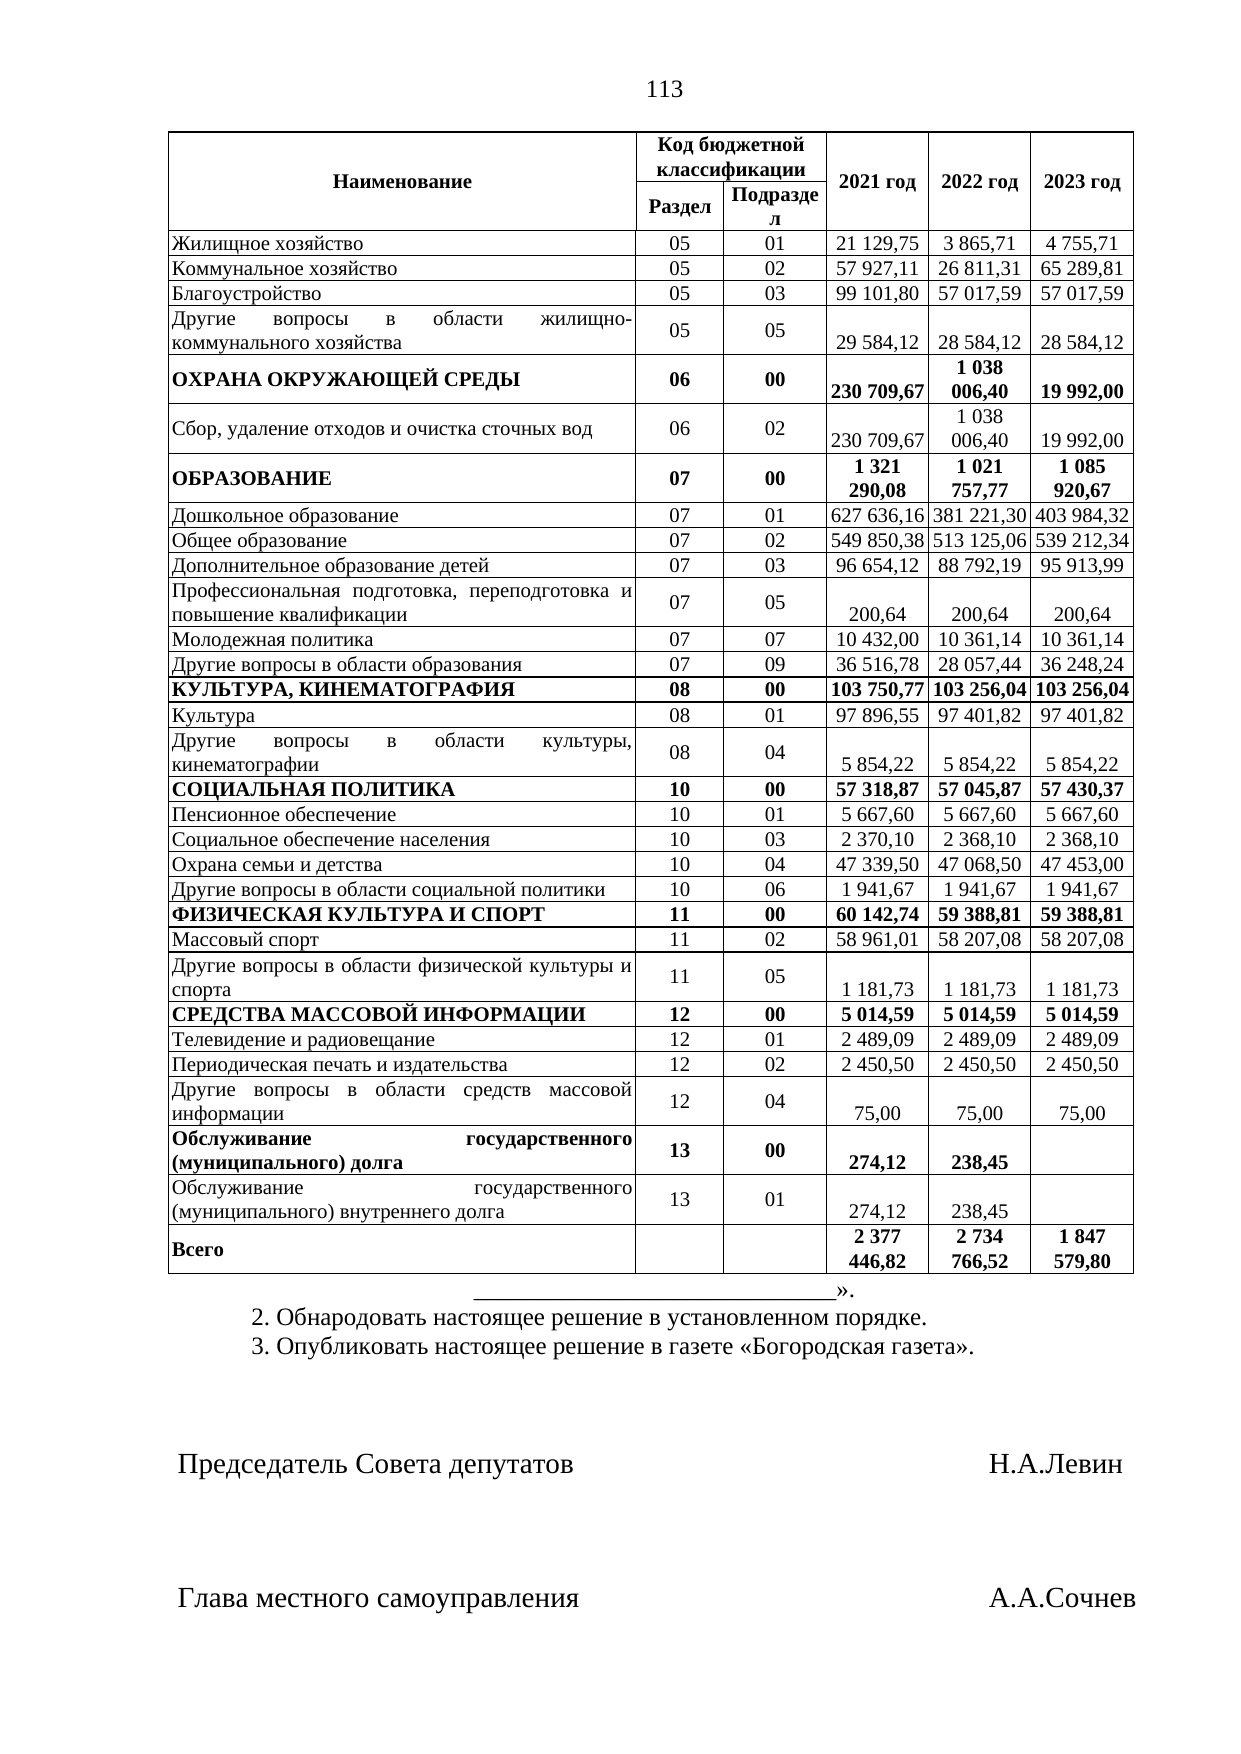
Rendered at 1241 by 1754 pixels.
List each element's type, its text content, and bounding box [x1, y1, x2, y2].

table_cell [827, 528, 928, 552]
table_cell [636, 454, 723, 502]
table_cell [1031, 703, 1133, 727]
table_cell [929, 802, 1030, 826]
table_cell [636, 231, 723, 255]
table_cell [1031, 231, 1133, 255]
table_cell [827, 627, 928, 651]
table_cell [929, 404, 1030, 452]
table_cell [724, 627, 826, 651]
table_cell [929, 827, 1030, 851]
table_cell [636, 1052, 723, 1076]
text _____________________________». [177, 1274, 1152, 1302]
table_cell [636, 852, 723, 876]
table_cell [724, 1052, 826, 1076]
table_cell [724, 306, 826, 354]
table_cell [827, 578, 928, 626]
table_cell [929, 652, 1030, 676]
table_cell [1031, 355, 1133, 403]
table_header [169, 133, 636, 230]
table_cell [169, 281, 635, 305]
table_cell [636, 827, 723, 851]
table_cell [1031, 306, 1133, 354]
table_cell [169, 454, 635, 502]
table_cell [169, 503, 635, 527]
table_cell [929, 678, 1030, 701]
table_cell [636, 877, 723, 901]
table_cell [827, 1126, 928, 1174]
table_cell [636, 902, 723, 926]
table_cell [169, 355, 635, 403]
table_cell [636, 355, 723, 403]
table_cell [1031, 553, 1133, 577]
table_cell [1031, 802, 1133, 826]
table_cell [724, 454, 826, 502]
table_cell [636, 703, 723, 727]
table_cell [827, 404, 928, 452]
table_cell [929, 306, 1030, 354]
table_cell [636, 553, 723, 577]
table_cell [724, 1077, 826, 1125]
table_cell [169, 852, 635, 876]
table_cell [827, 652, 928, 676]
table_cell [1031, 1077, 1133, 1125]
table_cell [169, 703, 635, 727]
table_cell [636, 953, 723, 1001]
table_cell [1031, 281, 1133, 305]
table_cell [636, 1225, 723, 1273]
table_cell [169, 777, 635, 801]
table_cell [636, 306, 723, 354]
text Председатель Совета депутатов Н.А.Левин [177, 1446, 1152, 1480]
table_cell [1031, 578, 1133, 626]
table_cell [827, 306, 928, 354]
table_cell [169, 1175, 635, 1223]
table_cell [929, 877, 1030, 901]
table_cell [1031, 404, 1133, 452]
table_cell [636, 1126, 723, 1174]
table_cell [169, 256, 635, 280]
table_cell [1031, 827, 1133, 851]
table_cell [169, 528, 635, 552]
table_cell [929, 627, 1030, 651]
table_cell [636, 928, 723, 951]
text 2. Обнародовать настоящее решение в установленном порядке. [177, 1302, 1152, 1331]
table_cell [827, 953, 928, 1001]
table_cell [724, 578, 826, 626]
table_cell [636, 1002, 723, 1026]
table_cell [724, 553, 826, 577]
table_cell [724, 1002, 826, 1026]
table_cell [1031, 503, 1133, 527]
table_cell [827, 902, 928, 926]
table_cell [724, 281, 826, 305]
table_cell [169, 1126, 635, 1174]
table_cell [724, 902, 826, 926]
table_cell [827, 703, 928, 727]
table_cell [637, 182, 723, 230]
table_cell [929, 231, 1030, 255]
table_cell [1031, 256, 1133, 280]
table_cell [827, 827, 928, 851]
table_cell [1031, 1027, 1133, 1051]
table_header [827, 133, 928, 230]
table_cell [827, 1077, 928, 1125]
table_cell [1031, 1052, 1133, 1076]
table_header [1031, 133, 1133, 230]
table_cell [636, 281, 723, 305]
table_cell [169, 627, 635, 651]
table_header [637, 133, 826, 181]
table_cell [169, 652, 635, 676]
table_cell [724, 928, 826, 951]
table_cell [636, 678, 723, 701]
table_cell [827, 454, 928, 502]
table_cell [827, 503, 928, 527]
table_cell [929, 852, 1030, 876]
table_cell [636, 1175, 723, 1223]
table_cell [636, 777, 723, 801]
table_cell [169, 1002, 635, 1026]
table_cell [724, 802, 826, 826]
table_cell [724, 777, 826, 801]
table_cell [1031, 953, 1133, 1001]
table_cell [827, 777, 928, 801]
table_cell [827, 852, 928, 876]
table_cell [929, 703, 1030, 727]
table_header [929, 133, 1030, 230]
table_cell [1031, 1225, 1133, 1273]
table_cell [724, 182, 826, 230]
text 3. Опубликовать настоящее решение в газете «Богородская газета». [177, 1331, 1152, 1360]
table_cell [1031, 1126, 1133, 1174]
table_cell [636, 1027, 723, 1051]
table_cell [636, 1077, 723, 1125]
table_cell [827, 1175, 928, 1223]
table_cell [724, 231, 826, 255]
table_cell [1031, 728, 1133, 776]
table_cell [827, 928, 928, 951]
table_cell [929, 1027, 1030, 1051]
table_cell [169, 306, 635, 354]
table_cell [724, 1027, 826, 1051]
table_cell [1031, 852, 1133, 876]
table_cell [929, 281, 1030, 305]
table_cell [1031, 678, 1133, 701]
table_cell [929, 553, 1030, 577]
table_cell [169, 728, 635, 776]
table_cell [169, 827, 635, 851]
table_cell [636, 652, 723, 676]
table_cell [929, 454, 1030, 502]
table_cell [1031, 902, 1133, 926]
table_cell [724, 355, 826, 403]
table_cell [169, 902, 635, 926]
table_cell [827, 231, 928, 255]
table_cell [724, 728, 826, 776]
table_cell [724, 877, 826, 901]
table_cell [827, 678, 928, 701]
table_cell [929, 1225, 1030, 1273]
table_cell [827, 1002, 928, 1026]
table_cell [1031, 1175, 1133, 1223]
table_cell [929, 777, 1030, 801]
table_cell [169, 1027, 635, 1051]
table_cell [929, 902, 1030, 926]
text Глава местного самоуправления А.А.Сочнев [177, 1580, 1152, 1614]
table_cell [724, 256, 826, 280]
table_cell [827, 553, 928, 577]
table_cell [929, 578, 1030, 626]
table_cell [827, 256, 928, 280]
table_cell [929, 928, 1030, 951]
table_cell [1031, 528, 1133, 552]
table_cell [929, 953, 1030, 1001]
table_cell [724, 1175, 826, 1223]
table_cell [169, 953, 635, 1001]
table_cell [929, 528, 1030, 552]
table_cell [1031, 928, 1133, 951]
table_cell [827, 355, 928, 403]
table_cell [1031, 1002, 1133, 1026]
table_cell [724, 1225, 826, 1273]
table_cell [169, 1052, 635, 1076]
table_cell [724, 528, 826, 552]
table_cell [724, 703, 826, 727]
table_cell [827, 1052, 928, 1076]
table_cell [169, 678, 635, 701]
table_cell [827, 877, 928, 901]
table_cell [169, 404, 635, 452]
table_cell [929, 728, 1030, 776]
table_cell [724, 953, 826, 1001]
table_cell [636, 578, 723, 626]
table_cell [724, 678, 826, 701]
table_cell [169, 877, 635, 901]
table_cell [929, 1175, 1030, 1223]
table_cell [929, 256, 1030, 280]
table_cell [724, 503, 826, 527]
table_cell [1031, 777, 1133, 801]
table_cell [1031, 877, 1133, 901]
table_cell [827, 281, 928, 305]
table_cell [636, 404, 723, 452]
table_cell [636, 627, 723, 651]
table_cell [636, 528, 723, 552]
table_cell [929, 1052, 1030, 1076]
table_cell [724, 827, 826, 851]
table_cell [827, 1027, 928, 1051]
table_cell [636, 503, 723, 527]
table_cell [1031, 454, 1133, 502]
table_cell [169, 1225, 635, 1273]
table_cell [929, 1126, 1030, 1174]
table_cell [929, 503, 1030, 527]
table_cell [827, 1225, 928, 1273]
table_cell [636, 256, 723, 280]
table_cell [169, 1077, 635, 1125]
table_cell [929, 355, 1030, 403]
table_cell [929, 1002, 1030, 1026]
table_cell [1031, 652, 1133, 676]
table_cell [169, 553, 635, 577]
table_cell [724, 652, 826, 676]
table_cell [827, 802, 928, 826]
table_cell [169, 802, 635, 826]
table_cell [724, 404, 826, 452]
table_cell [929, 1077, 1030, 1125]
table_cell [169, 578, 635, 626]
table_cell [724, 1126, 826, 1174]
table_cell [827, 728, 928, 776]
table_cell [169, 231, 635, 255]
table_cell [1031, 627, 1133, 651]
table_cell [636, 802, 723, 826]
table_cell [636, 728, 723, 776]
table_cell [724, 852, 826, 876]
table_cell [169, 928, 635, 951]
